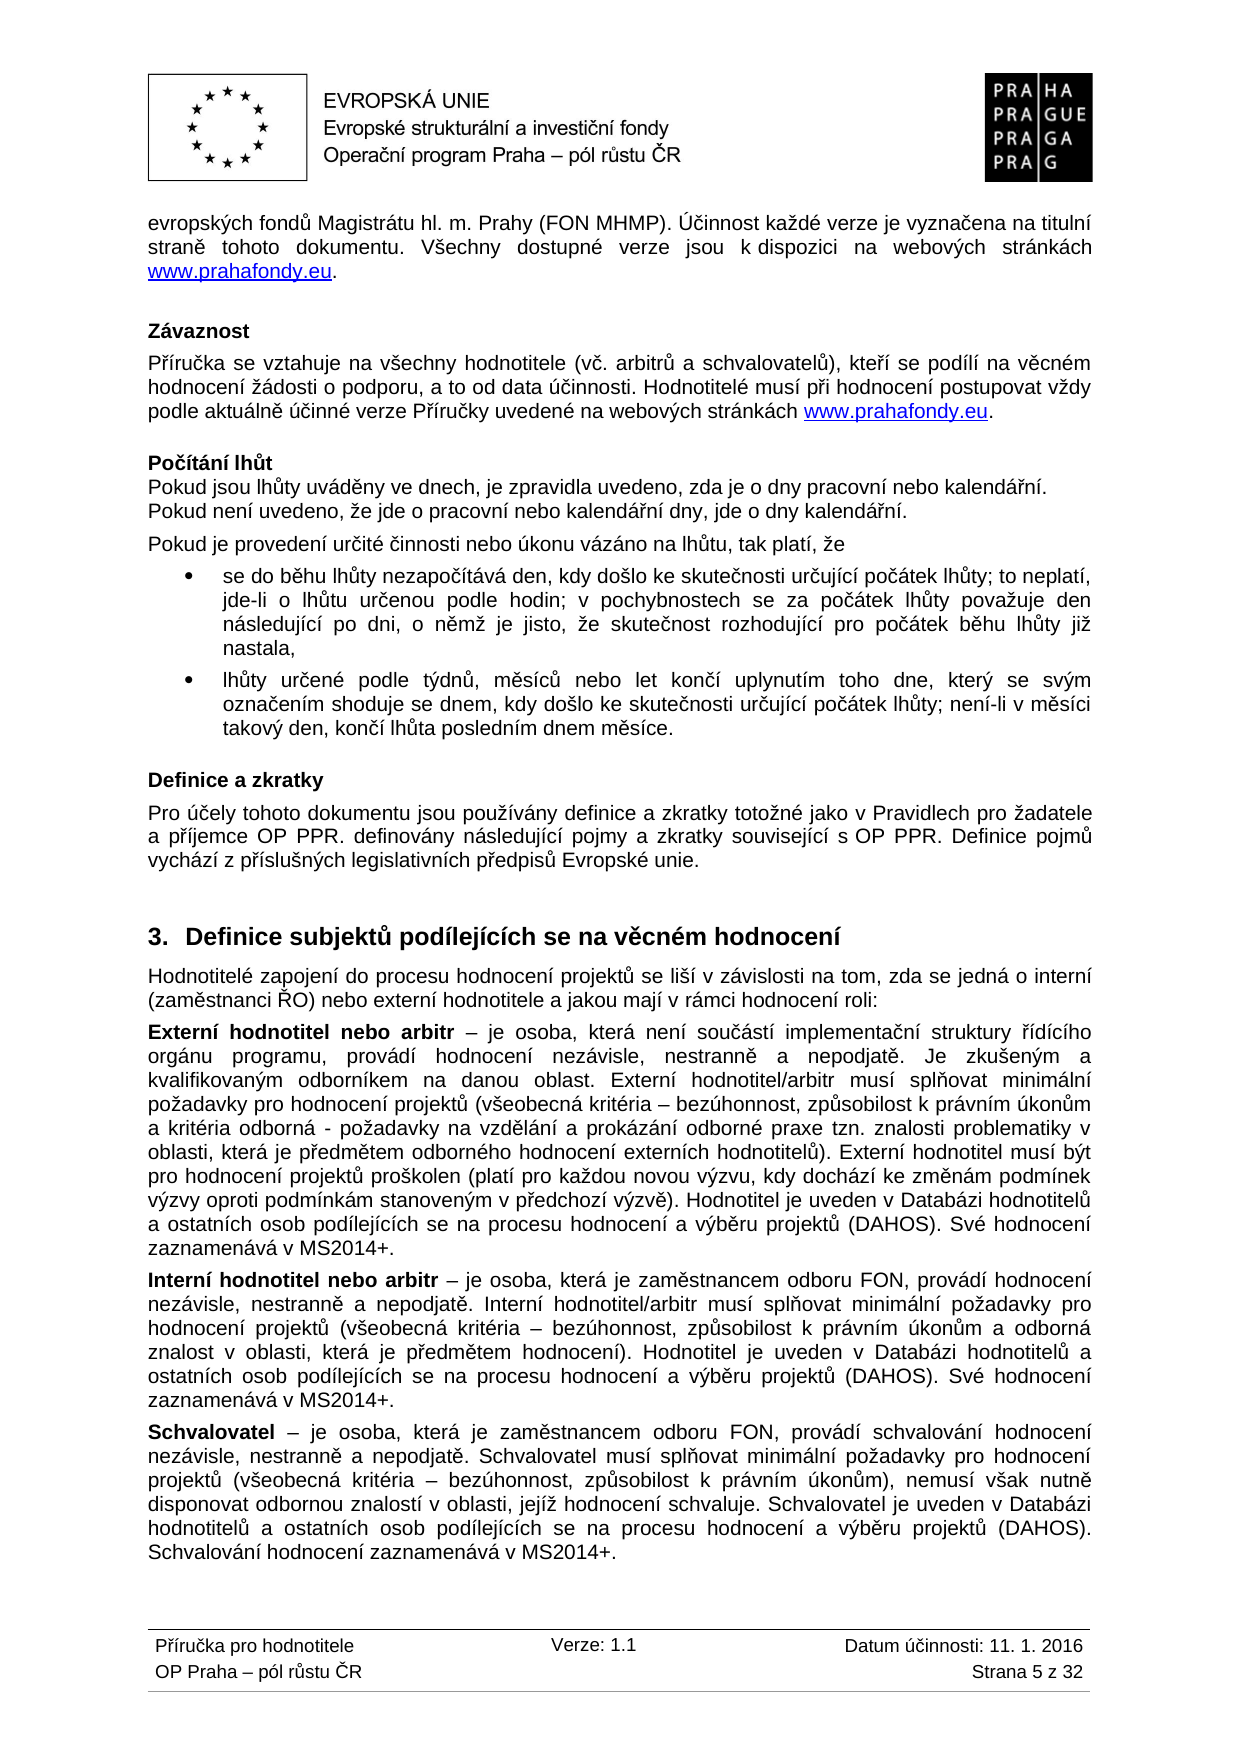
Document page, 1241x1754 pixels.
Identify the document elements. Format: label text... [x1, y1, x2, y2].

text lhůty určené podle týdnů, měsíců nebo let končí uplynutím toho dne, který se svým označením shoduje se dnem, kdy došlo ke skutečnosti určující počátek lhůty; není-li v měsíci takový den, končí lhůta posledním dnem měsíce. [185, 668, 1093, 740]
picture [147, 73, 685, 182]
text Pokud je provedení určité činnosti nebo úkonu vázáno na lhůtu, tak platí, že [148, 531, 1093, 555]
text Schvalovatel – je osoba, která je zaměstnancem odboru FON, provádí schvalování hodnocení nezávisle, nestranně a nepodjatě. Schvalovatel musí splňovat minimální požadavky pro hodnocení projektů (všeobecná kritéria – bezúhonnost, způsobilost k právním úkonům), nemusí však nutně disponovat odbornou znalostí v oblasti, jejíž hodnocení schvaluje. Schvalovatel je uveden v Databázi hodnotitelů a ostatních osob podílejících se na procesu hodnocení a výběru projektů (DAHOS). Schvalování hodnocení zaznamenává v MS2014+. [148, 1420, 1093, 1563]
text Příručka se vztahuje na všechny hodnotitele (vč. arbitrů a schvalovatelů), kteří se podílí na věcném hodnocení žádosti o podporu, a to od data účinnosti. Hodnotitelé musí při hodnocení postupovat vždy podle aktuálně účinné verze Příručky uvedené na webových stránkách www.prahafondy.eu. [148, 351, 1093, 423]
picture [984, 73, 1093, 182]
text Definice subjektů podílejících se na věcném hodnocení [148, 922, 1093, 951]
text se do běhu lhůty nezapočítává den, kdy došlo ke skutečnosti určující počátek lhůty; to neplatí, jde-li o lhůtu určenou podle hodin; v pochybnostech se za počátek lhůty považuje den následující po dni, o němž je jisto, že skutečnost rozhodující pro počátek běhu lhůty již nastala, [185, 564, 1093, 659]
text Pokud jsou lhůty uváděny ve dnech, je zpravidla uvedeno, zda je o dny pracovní nebo kalendářní. Pokud není uvedeno, že jde o pracovní nebo kalendářní dny, jde o dny kalendářní. [148, 475, 1093, 523]
text Hodnotitelé zapojení do procesu hodnocení projektů se liší v závislosti na tom, zda se jedná o interní (zaměstnanci ŘO) nebo externí hodnotitele a jakou mají v rámci hodnocení roli: [148, 963, 1093, 1011]
text Definice a zkratky [148, 768, 1093, 792]
text Interní hodnotitel nebo arbitr – je osoba, která je zaměstnancem odboru FON, provádí hodnocení nezávisle, nestranně a nepodjatě. Interní hodnotitel/arbitr musí splňovat minimální požadavky pro hodnocení projektů (všeobecná kritéria – bezúhonnost, způsobilost k právním úkonům a odborná znalost v oblasti, která je předmětem hodnocení). Hodnotitel je uveden v Databázi hodnotitelů a ostatních osob podílejících se na procesu hodnocení a výběru projektů (DAHOS). Své hodnocení zaznamenává v MS2014+. [148, 1268, 1093, 1411]
text Externí hodnotitel nebo arbitr – je osoba, která není součástí implementační struktury řídícího orgánu programu, provádí hodnocení nezávisle, nestranně a nepodjatě. Je zkušeným a kvalifikovaným odborníkem na danou oblast. Externí hodnotitel/arbitr musí splňovat minimální požadavky pro hodnocení projektů (všeobecná kritéria – bezúhonnost, způsobilost k právním úkonům a kritéria odborná - požadavky na vzdělání a prokázání odborné praxe tzn. znalosti problematiky v oblasti, která je předmětem odborného hodnocení externích hodnotitelů). Externí hodnotitel musí být pro hodnocení projektů proškolen (platí pro každou novou výzvu, kdy dochází ke změnám podmínek výzvy oproti podmínkám stanoveným v předchozí výzvě). Hodnotitel je uveden v Databázi hodnotitelů a ostatních osob podílejících se na procesu hodnocení a výběru projektů (DAHOS). Své hodnocení zaznamenává v MS2014+. [148, 1020, 1093, 1259]
text Počítání lhůt [148, 451, 1093, 475]
text Závaznost [148, 319, 1093, 343]
text Pro účely tohoto dokumentu jsou používány definice a zkratky totožné jako v Pravidlech pro žadatele a příjemce OP PPR. definovány následující pojmy a zkratky související s OP PPR. Definice pojmů vychází z příslušných legislativních předpisů Evropské unie. [148, 800, 1093, 872]
